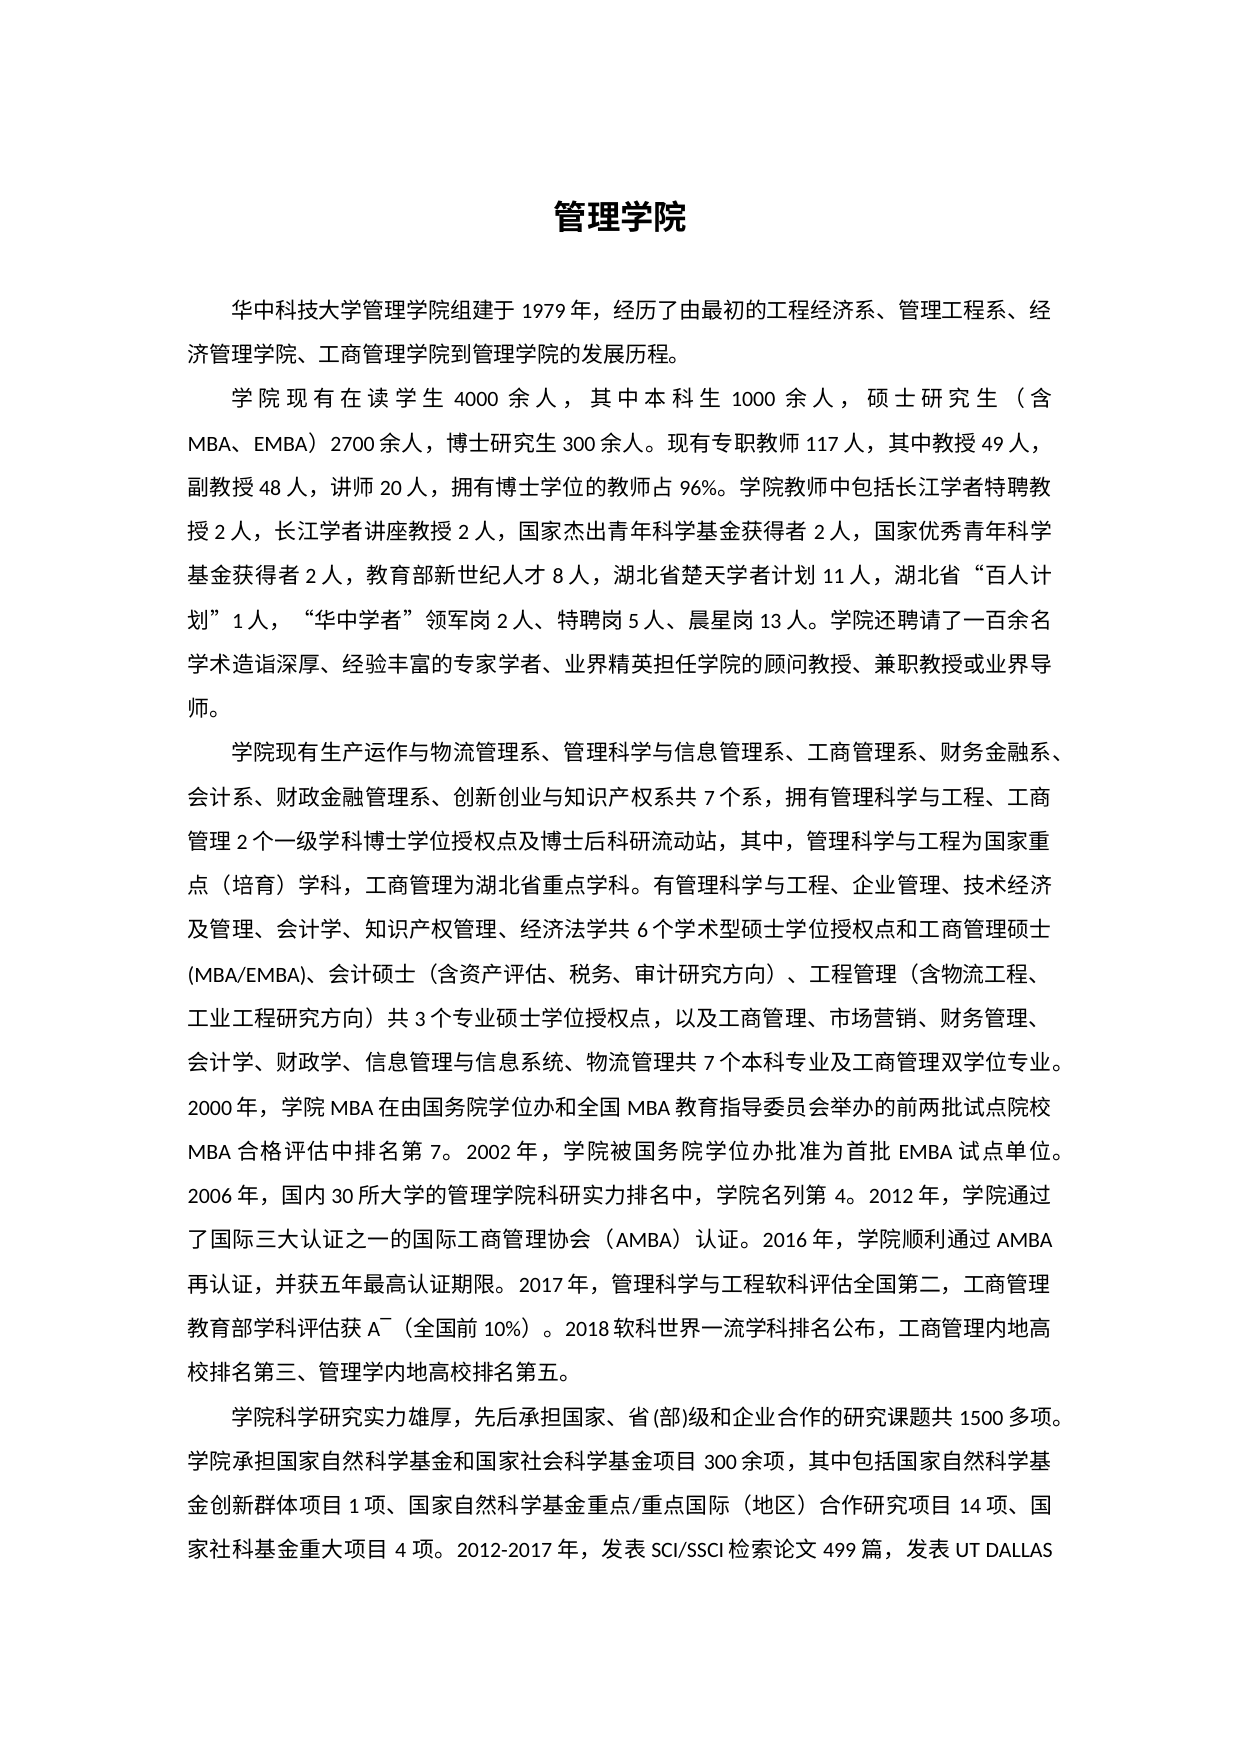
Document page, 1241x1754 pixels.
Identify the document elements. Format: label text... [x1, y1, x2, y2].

text 学院现有生产运作与物流管理系、管理科学与信息管理系、工商管理系、财务金融系、会计系、财政金融管理系、创新创业与知识产权系共7个系，拥有管理科学与工程、工商管理2个一级学科博士学位授权点及博士后科研流动站，其中，管理科学与工程为国家重点（培育）学科，工商管理为湖北省重点学科。有管理科学与工程、企业管理、技术经济及管理、会计学、知识产权管理、经济法学共6个学术型硕士学位授权点和工商管理硕士(MBA/EMBA)、会计硕士（含资产评估、税务、审计研究方向）、工程管理（含物流工程、工业工程研究方向）共3个专业硕士学位授权点，以及工商管理、市场营销、财务管理、会计学、财政学、信息管理与信息系统、物流管理共7个本科专业及工商管理双学位专业。2000年，学院MBA在由国务院学位办和全国MBA教育指导委员会举办的前两批试点院校MBA合格评估中排名第7。2002年，学院被国务院学位办批准为首批EMBA试点单位。2006年，国内30所大学的管理学院科研实力排名中，学院名列第4。2012年，学院通过了国际三大认证之一的国际工商管理协会（AMBA）认证。2016年，学院顺利通过AMBA再认证，并获五年最高认证期限。2017年，管理科学与工程软科评估全国第二，工商管理教育部学科评估获A¯（全国前10%）。2018软科世界一流学科排名公布，工商管理内地高校排名第三、管理学内地高校排名第五。 [187, 735, 1053, 1387]
text 华中科技大学管理学院组建于1979年，经历了由最初的工程经济系、管理工程系、经济管理学院、工商管理学院到管理学院的发展历程。 [187, 293, 1053, 369]
subtitle 管理学院 [187, 183, 1053, 248]
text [187, 1399, 1053, 1564]
text 学院现有在读学生4000余人，其中本科生1000余人，硕士研究生（含MBA、EMBA）2700余人，博士研究生300余人。现有专职教师117人，其中教授49人，副教授48人，讲师20人，拥有博士学位的教师占96%。学院教师中包括长江学者特聘教授2人，长江学者讲座教授2人，国家杰出青年科学基金获得者2人，国家优秀青年科学基金获得者2人，教育部新世纪人才8人，湖北省楚天学者计划11人，湖北省“百人计划”1人，“华中学者”领军岗2人、特聘岗5人、晨星岗13人。学院还聘请了一百余名学术造诣深厚、经验丰富的专家学者、业界精英担任学院的顾问教授、兼职教授或业界导师。 [187, 381, 1053, 723]
